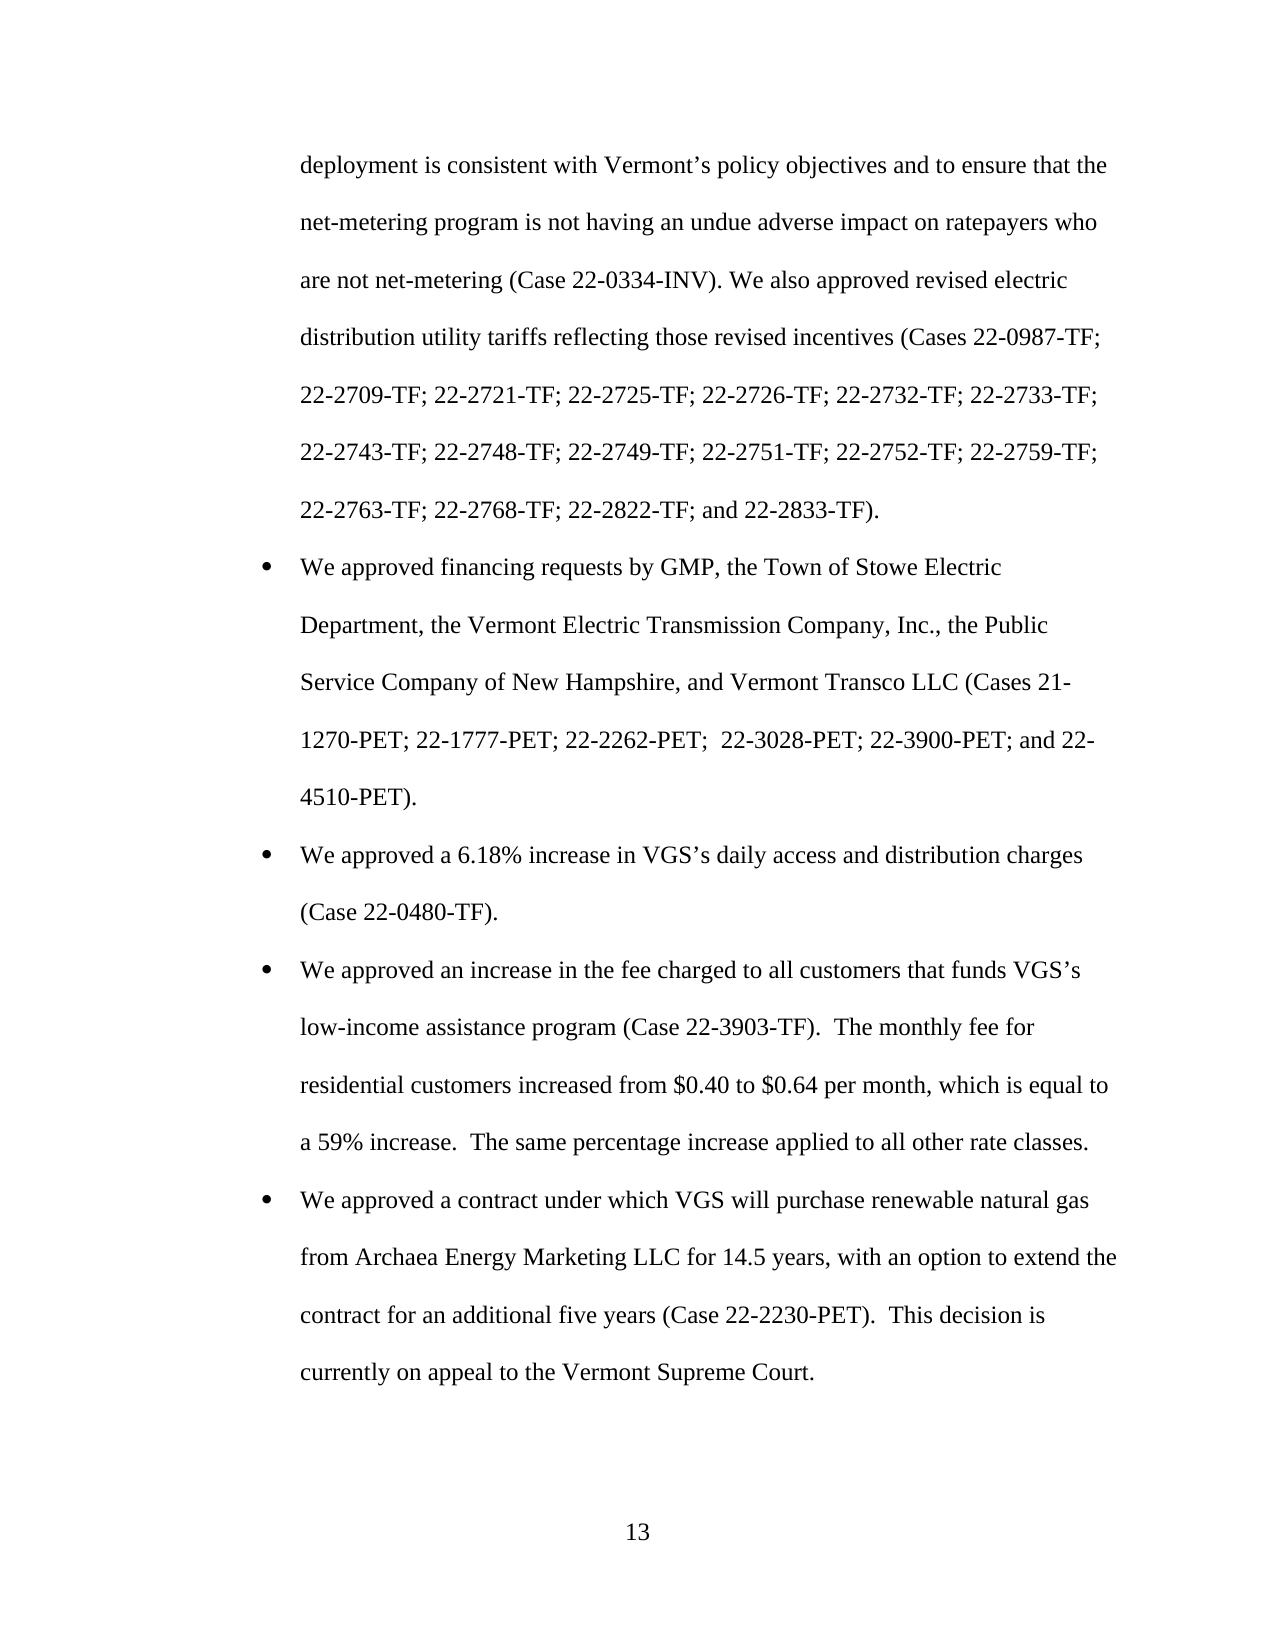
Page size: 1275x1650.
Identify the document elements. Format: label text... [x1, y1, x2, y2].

list We approved a 6.18% increase in VGS’s daily access and distribution charges (Case 22-0480-TF). [262, 840, 1125, 926]
list We approved a contract under which VGS will purchase renewable natural gas from Archaea Energy Marketing LLC for 14.5 years, with an option to extend the contract for an additional five years (Case 22-2230-PET). This decision is currently on appeal to the Vermont Supreme Court. [262, 1185, 1125, 1386]
list We approved an increase in the fee charged to all customers that funds VGS’s low-income assistance program (Case 22-3903-TF). The monthly fee for residential customers increased from $0.40 to $0.64 per month, which is equal to a 59% increase. The same percentage increase applied to all other rate classes. [262, 955, 1125, 1156]
list We approved financing requests by GMP, the Town of Stowe Electric Department, the Vermont Electric Transmission Company, Inc., the Public Service Company of New Hampshire, and Vermont Transco LLC (Cases 21-1270-PET; 22-1777-PET; 22-2262-PET; 22-3028-PET; 22-3900-PET; and 22-4510-PET). [262, 552, 1125, 811]
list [262, 150, 1125, 524]
